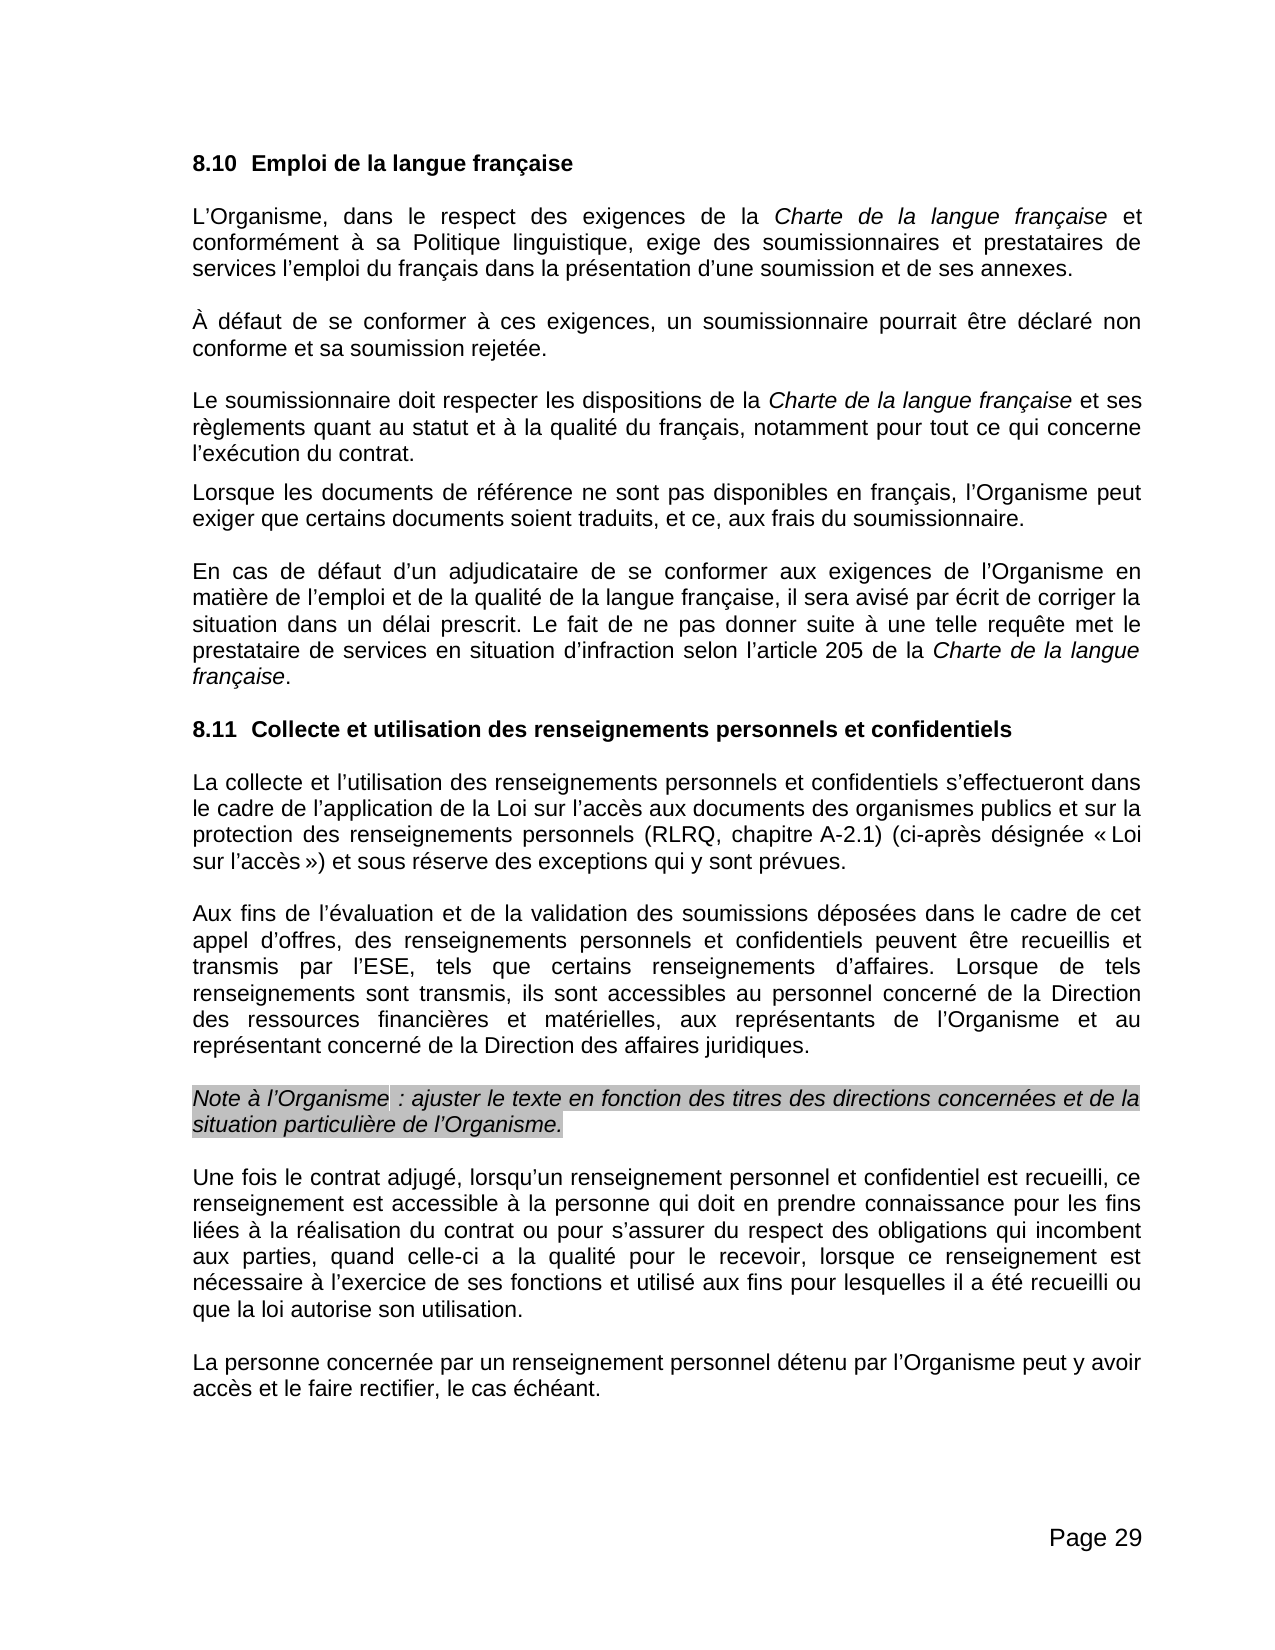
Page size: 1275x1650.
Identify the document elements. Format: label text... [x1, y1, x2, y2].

text À défaut de se conformer à ces exigences, un soumissionnaire pourrait être déclaré non conforme et sa soumission rejetée. [192, 308, 1142, 361]
text En cas de défaut d’un adjudicataire de se conformer aux exigences de l’Organisme en matière de l’emploi et de la qualité de la langue française, il sera avisé par écrit de corriger la situation dans un délai prescrit. Le fait de ne pas donner suite à une telle requête met le prestataire de services en situation d’infraction selon l’article 205 de la Charte de la langue française. [192, 558, 1142, 689]
text Une fois le contrat adjugé, lorsqu’un renseignement personnel et confidentiel est recueilli, ce renseignement est accessible à la personne qui doit en prendre connaissance pour les fins liées à la réalisation du contrat ou pour s’assurer du respect des obligations qui incombent aux parties, quand celle-ci a la qualité pour le recevoir, lorsque ce renseignement est nécessaire à l’exercice de ses fonctions et utilisé aux fins pour lesquelles il a été recueilli ou que la loi autorise son utilisation. [192, 1164, 1142, 1322]
text Lorsque les documents de référence ne sont pas disponibles en français, l’Organisme peut exiger que certains documents soient traduits, et ce, aux frais du soumissionnaire. [192, 479, 1142, 531]
text Note à l’Organisme : ajuster le texte en fonction des titres des directions concernées et de la situation particulière de l’Organisme. [563, 1085, 1142, 1138]
text La personne concernée par un renseignement personnel détenu par l’Organisme peut y avoir accès et le faire rectifier, le cas échéant. [192, 1348, 1142, 1401]
text Aux fins de l’évaluation et de la validation des soumissions déposées dans le cadre de cet appel d’offres, des renseignements personnels et confidentiels peuvent être recueillis et transmis par l’ESE, tels que certains renseignements d’affaires. Lorsque de tels renseignements sont transmis, ils sont accessibles au personnel concerné de la Direction des ressources financières et matérielles, aux représentants de l’Organisme et au représentant concerné de la Direction des affaires juridiques. [192, 900, 1142, 1058]
text L’Organisme, dans le respect des exigences de la Charte de la langue française et conformément à sa Politique linguistique, exige des soumissionnaires et prestataires de services l’emploi du français dans la présentation d’une soumission et de ses annexes. [192, 203, 1142, 282]
subtitle Emploi de la langue française [192, 150, 1142, 176]
subtitle Collecte et utilisation des renseignements personnels et confidentiels [192, 716, 1142, 742]
text La collecte et l’utilisation des renseignements personnels et confidentiels s’effectueront dans le cadre de l’application de la Loi sur l’accès aux documents des organismes publics et sur la protection des renseignements personnels (RLRQ, chapitre A-2.1) (ci-après désignée « Loi sur l’accès ») et sous réserve des exceptions qui y sont prévues. [192, 769, 1142, 874]
text Le soumissionnaire doit respecter les dispositions de la Charte de la langue française et ses règlements quant au statut et à la qualité du français, notamment pour tout ce qui concerne l’exécution du contrat. [192, 387, 1142, 466]
